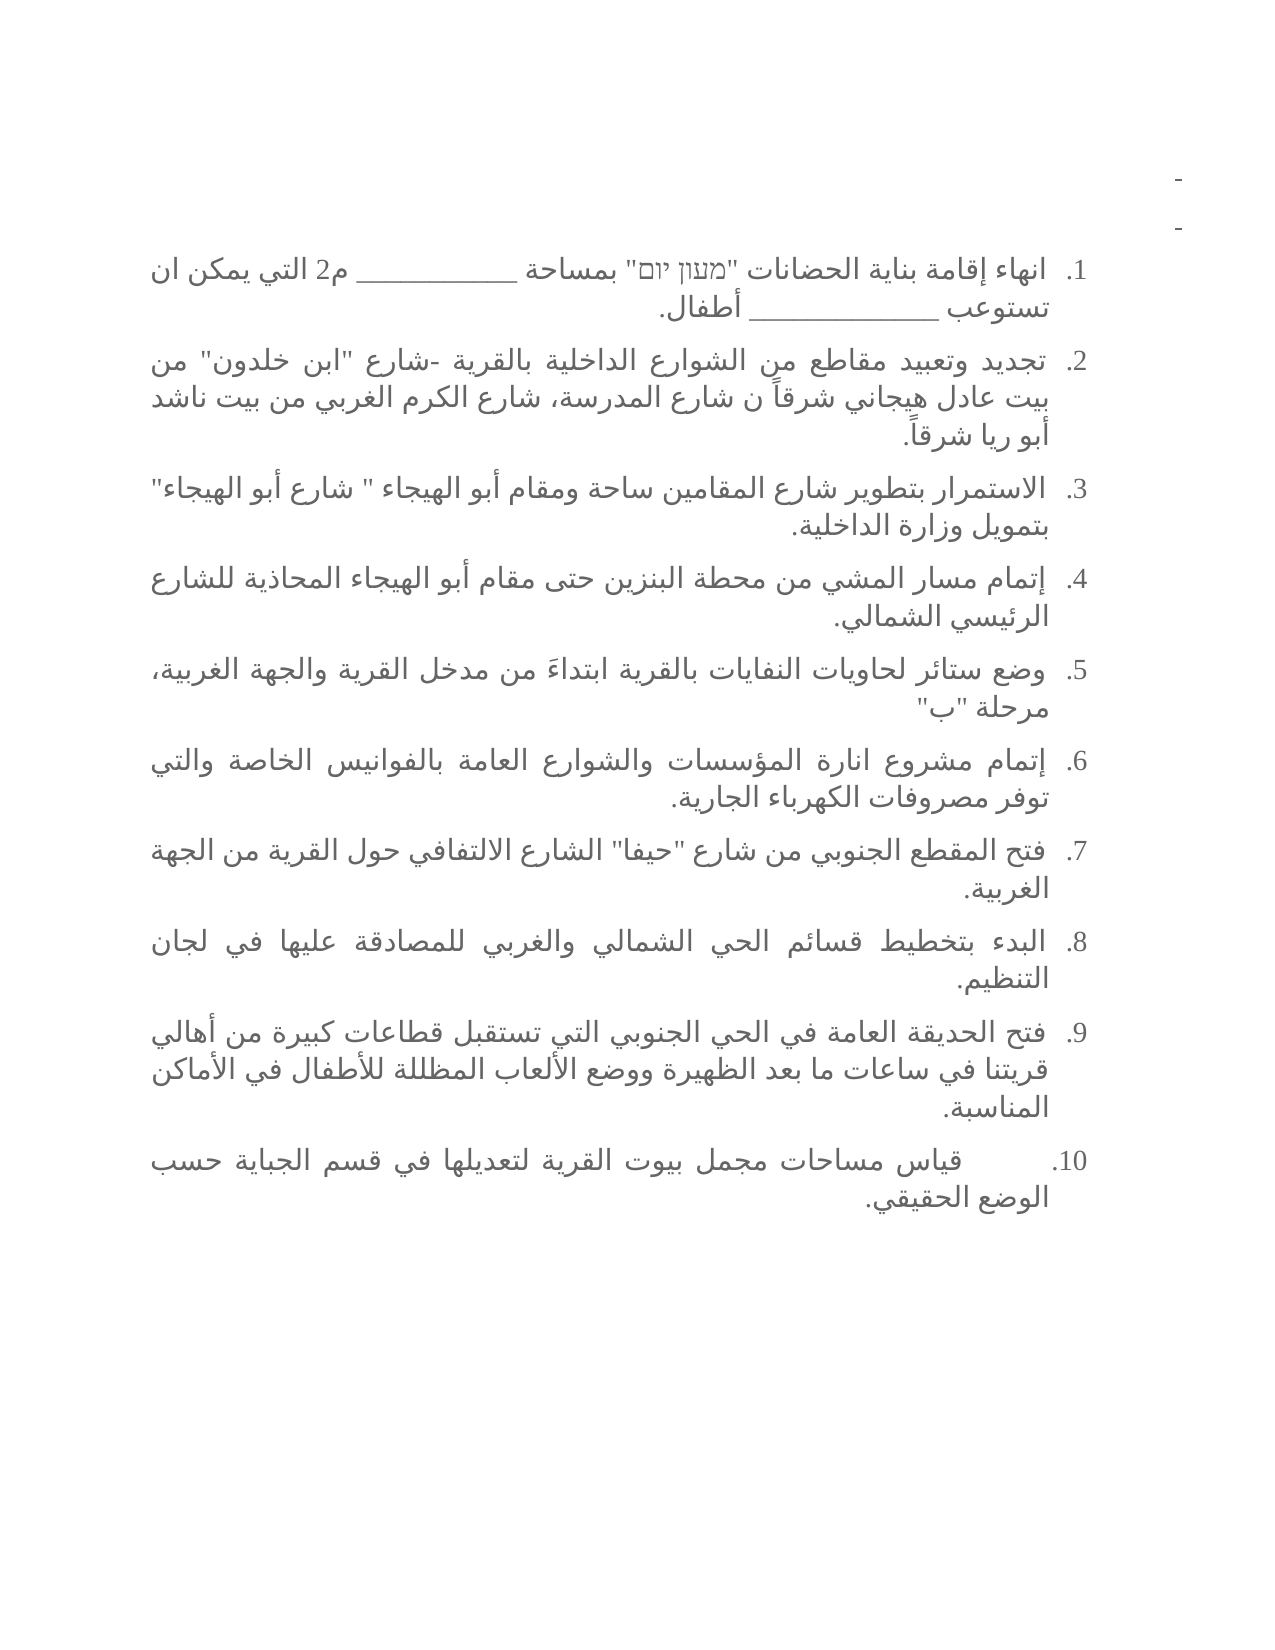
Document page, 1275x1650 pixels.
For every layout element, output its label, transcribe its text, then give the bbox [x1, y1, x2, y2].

text 9. فتح الحديقة العامة في الحي الجنوبي التي تستقبل قطاعات كبيرة من أهالي قريتنا في ساعات ما بعد الظهيرة ووضع الألعاب المظللة للأطفال في الأماكن المناسبة. [150, 1011, 1087, 1123]
text 1. انهاء إقامة بناية الحضانات "מעון יום" بمساحة ___________ م2 التي يمكن ان تستوعب _____________ أطفال. [150, 248, 1087, 323]
text 5. وضع ستائر لحاويات النفايات بالقرية ابتداءَ من مدخل القرية والجهة الغربية، مرحلة "ب" [150, 648, 1087, 723]
text 3. الاستمرار بتطوير شارع المقامين ساحة ومقام أبو الهيجاء " شارع أبو الهيجاء" بتمويل وزارة الداخلية. [150, 467, 1087, 542]
text 10. قياس مساحات مجمل بيوت القرية لتعديلها في قسم الجباية حسب الوضع الحقيقي. [150, 1139, 1087, 1214]
text 7. فتح المقطع الجنوبي من شارع "حيفا" الشارع الالتفافي حول القرية من الجهة الغربية. [150, 829, 1087, 904]
text 4. إتمام مسار المشي من محطة البنزين حتى مقام أبو الهيجاء المحاذية للشارع الرئيسي الشمالي. [150, 558, 1087, 633]
text 6. إتمام مشروع انارة المؤسسات والشوارع العامة بالفوانيس الخاصة والتي توفر مصروفات الكهرباء الجارية. [150, 739, 1087, 814]
text 2. تجديد وتعبيد مقاطع من الشوارع الداخلية بالقرية -شارع "ابن خلدون" من بيت عادل هيجاني شرقاً ن شارع المدرسة، شارع الكرم الغربي من بيت ناشد أبو ريا شرقاً. [150, 339, 1087, 451]
text 8. البدء بتخطيط قسائم الحي الشمالي والغربي للمصادقة عليها في لجان التنظيم. [150, 920, 1087, 995]
